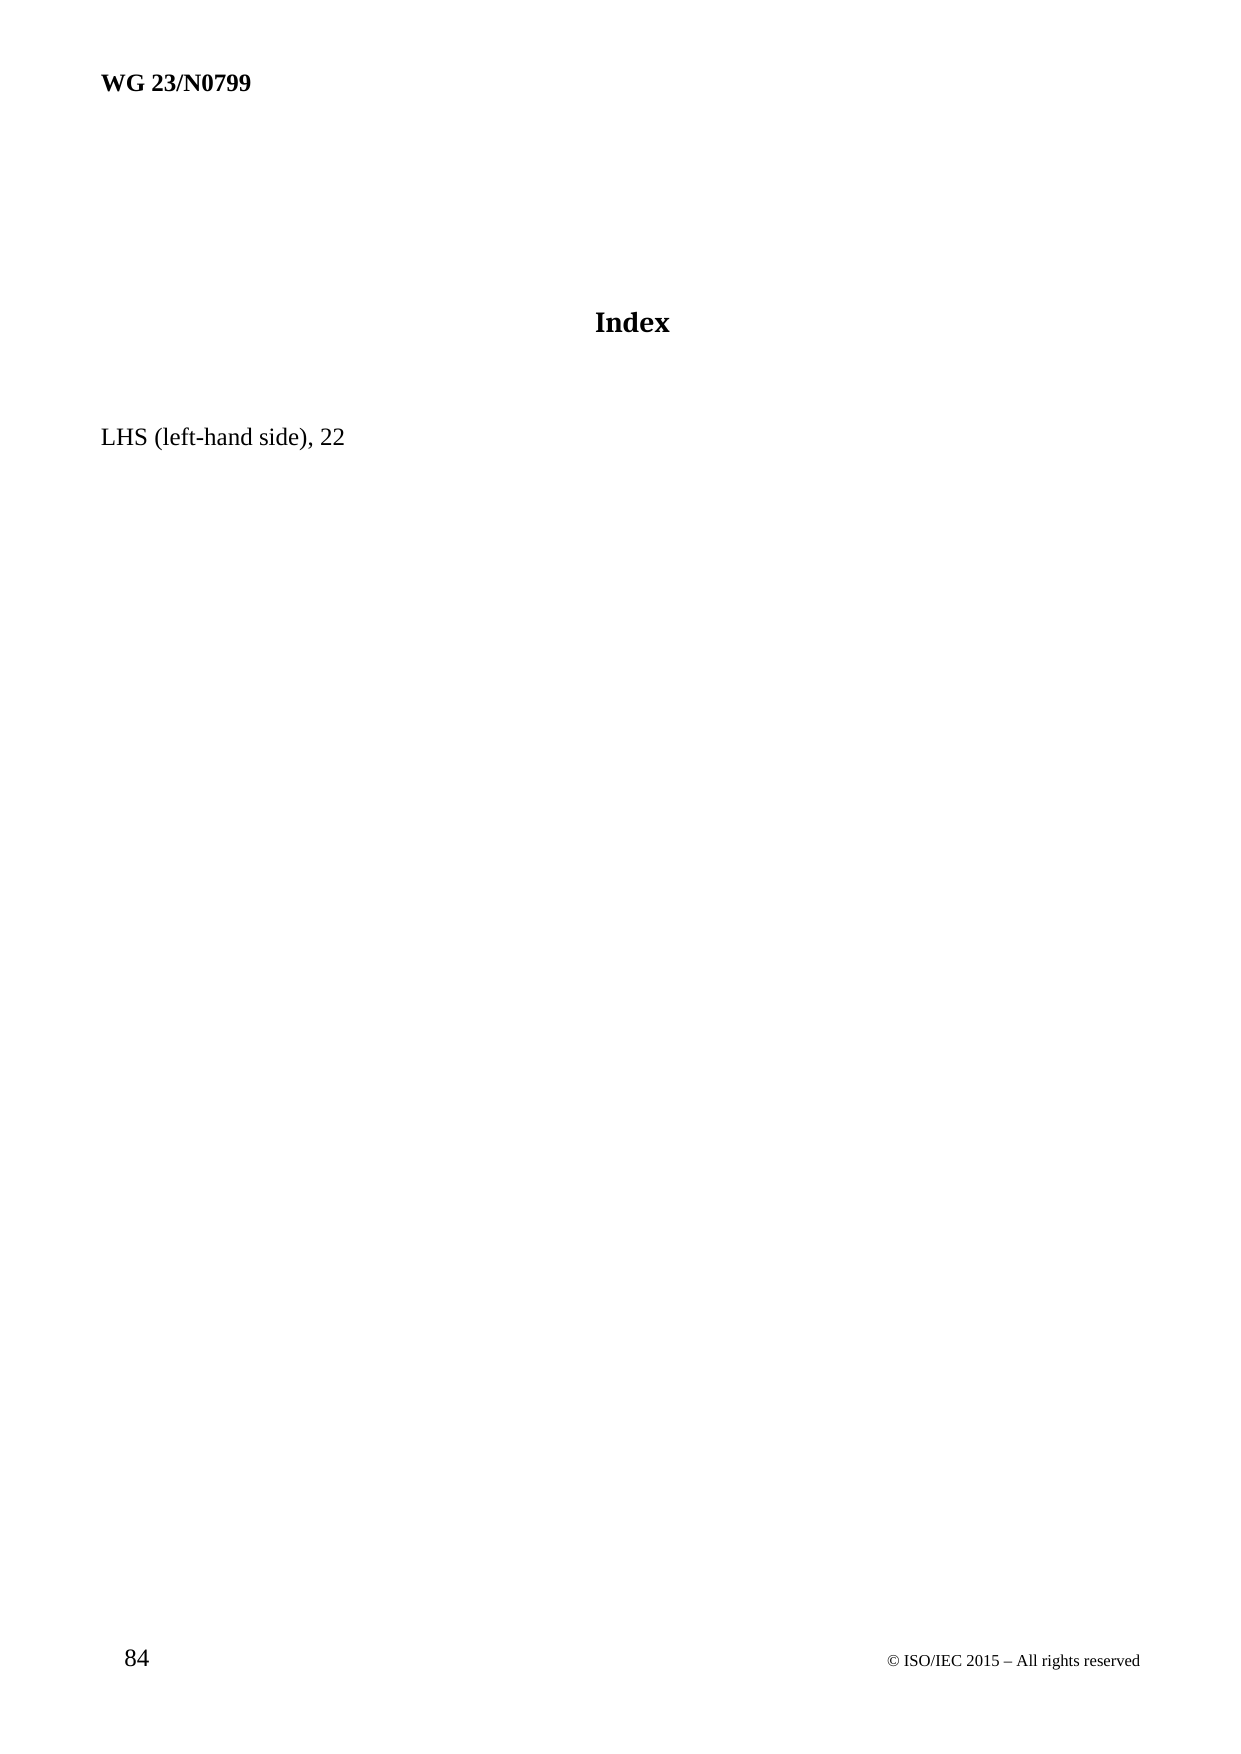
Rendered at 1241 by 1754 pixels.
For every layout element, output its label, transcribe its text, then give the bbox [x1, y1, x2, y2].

subtitle Index [101, 306, 1164, 339]
text LHS (left-hand side), 22 [101, 422, 594, 451]
